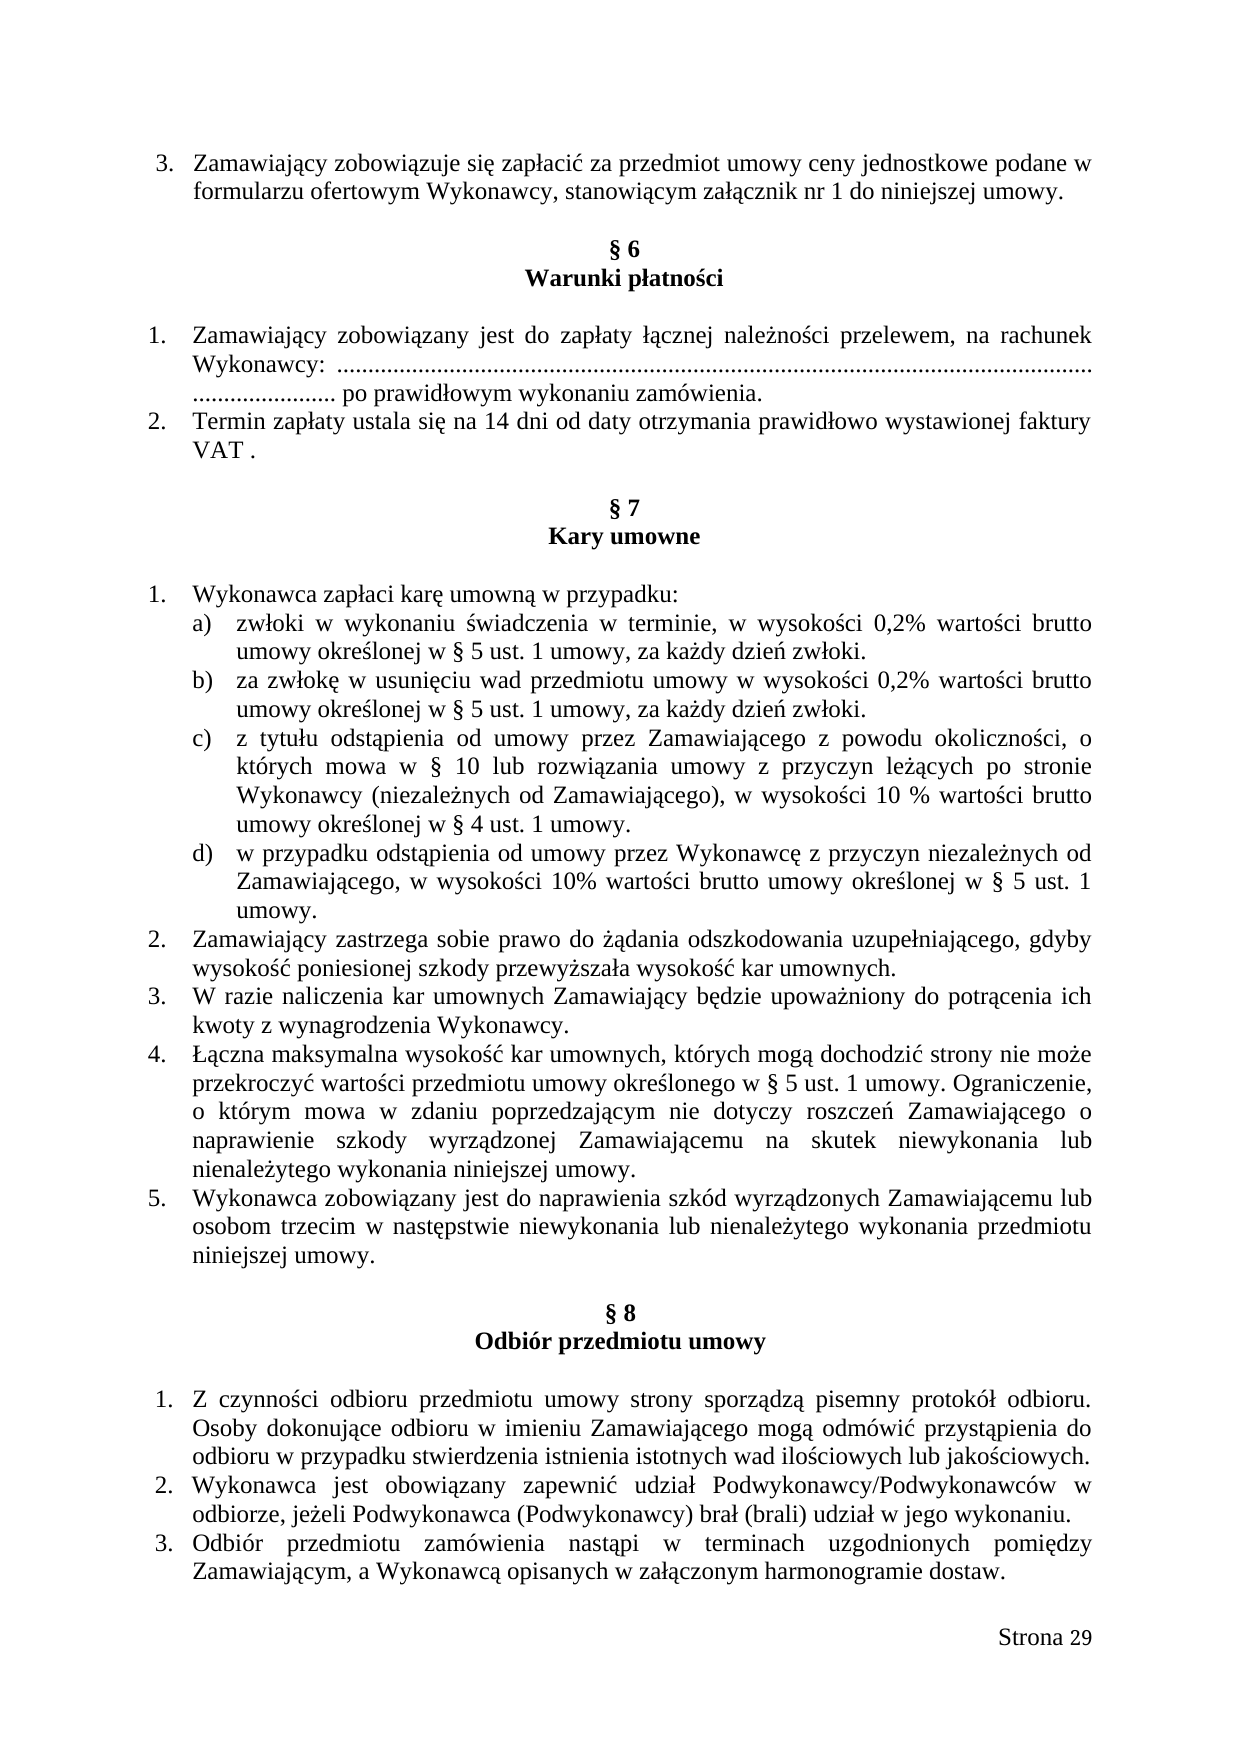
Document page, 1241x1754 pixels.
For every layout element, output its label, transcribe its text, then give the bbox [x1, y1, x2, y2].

text Odbiór przedmiotu umowy [148, 1326, 1093, 1355]
text d) w przypadku odstąpienia od umowy przez Wykonawcę z przyczyn niezależnych od Zamawiającego, w wysokości 10% wartości brutto umowy określonej w § 5 ust. 1 umowy. [192, 838, 1093, 924]
text 1. Zamawiający zobowiązany jest do zapłaty łącznej należności przelewem, na rachunek Wykonawcy: ................................................................................................................................................ po prawidłowym wykonaniu zamówienia. [148, 320, 1093, 406]
text c) z tytułu odstąpienia od umowy przez Zamawiającego z powodu okoliczności, o których mowa w § 10 lub rozwiązania umowy z przyczyn leżących po stronie Wykonawcy (niezależnych od Zamawiającego), w wysokości 10 % wartości brutto umowy określonej w § 4 ust. 1 umowy. [192, 723, 1093, 838]
text 3. W razie naliczenia kar umownych Zamawiający będzie upoważniony do potrącenia ich kwoty z wynagrodzenia Wykonawcy. [148, 981, 1093, 1039]
list Z czynności odbioru przedmiotu umowy strony sporządzą pisemny protokół odbioru. Osoby dokonujące odbioru w imieniu Zamawiającego mogą odmówić przystąpienia do odbioru w przypadku stwierdzenia istnienia istotnych wad ilościowych lub jakościowych. [154, 1384, 1093, 1470]
text 1. Wykonawca zapłaci karę umowną w przypadku: [148, 579, 1093, 608]
text § 7 [155, 493, 1093, 521]
text § 8 [148, 1298, 1093, 1326]
text 4. Łączna maksymalna wysokość kar umownych, których mogą dochodzić strony nie może przekroczyć wartości przedmiotu umowy określonego w § 5 ust. 1 umowy. Ograniczenie, o którym mowa w zdaniu poprzedzającym nie dotyczy roszczeń Zamawiającego o naprawienie szkody wyrządzonej Zamawiającemu na skutek niewykonania lub nienależytego wykonania niniejszej umowy. [148, 1039, 1093, 1183]
text b) za zwłokę w usunięciu wad przedmiotu umowy w wysokości 0,2% wartości brutto umowy określonej w § 5 ust. 1 umowy, za każdy dzień zwłoki. [192, 665, 1093, 723]
list Wykonawca jest obowiązany zapewnić udział Podwykonawcy/Podwykonawców w odbiorze, jeżeli Podwykonawca (Podwykonawcy) brał (brali) udział w jego wykonaniu. [154, 1470, 1093, 1528]
text Warunki płatności [155, 263, 1093, 291]
text § 6 [155, 234, 1093, 263]
text a) zwłoki w wykonaniu świadczenia w terminie, w wysokości 0,2% wartości brutto umowy określonej w § 5 ust. 1 umowy, za każdy dzień zwłoki. [192, 608, 1093, 665]
text 2. Termin zapłaty ustala się na 14 dni od daty otrzymania prawidłowo wystawionej faktury VAT . [148, 406, 1093, 464]
text 3. Zamawiający zobowiązuje się zapłacić za przedmiot umowy ceny jednostkowe podane w formularzu ofertowym Wykonawcy, stanowiącym załącznik nr 1 do niniejszej umowy. [155, 148, 1093, 205]
text 5. Wykonawca zobowiązany jest do naprawienia szkód wyrządzonych Zamawiającemu lub osobom trzecim w następstwie niewykonania lub nienależytego wykonania przedmiotu niniejszej umowy. [148, 1183, 1093, 1269]
list Odbiór przedmiotu zamówienia nastąpi w terminach uzgodnionych pomiędzy Zamawiającym, a Wykonawcą opisanych w załączonym harmonogramie dostaw. [154, 1528, 1093, 1585]
text 2. Zamawiający zastrzega sobie prawo do żądania odszkodowania uzupełniającego, gdyby wysokość poniesionej szkody przewyższała wysokość kar umownych. [148, 924, 1093, 981]
text Kary umowne [155, 521, 1093, 550]
